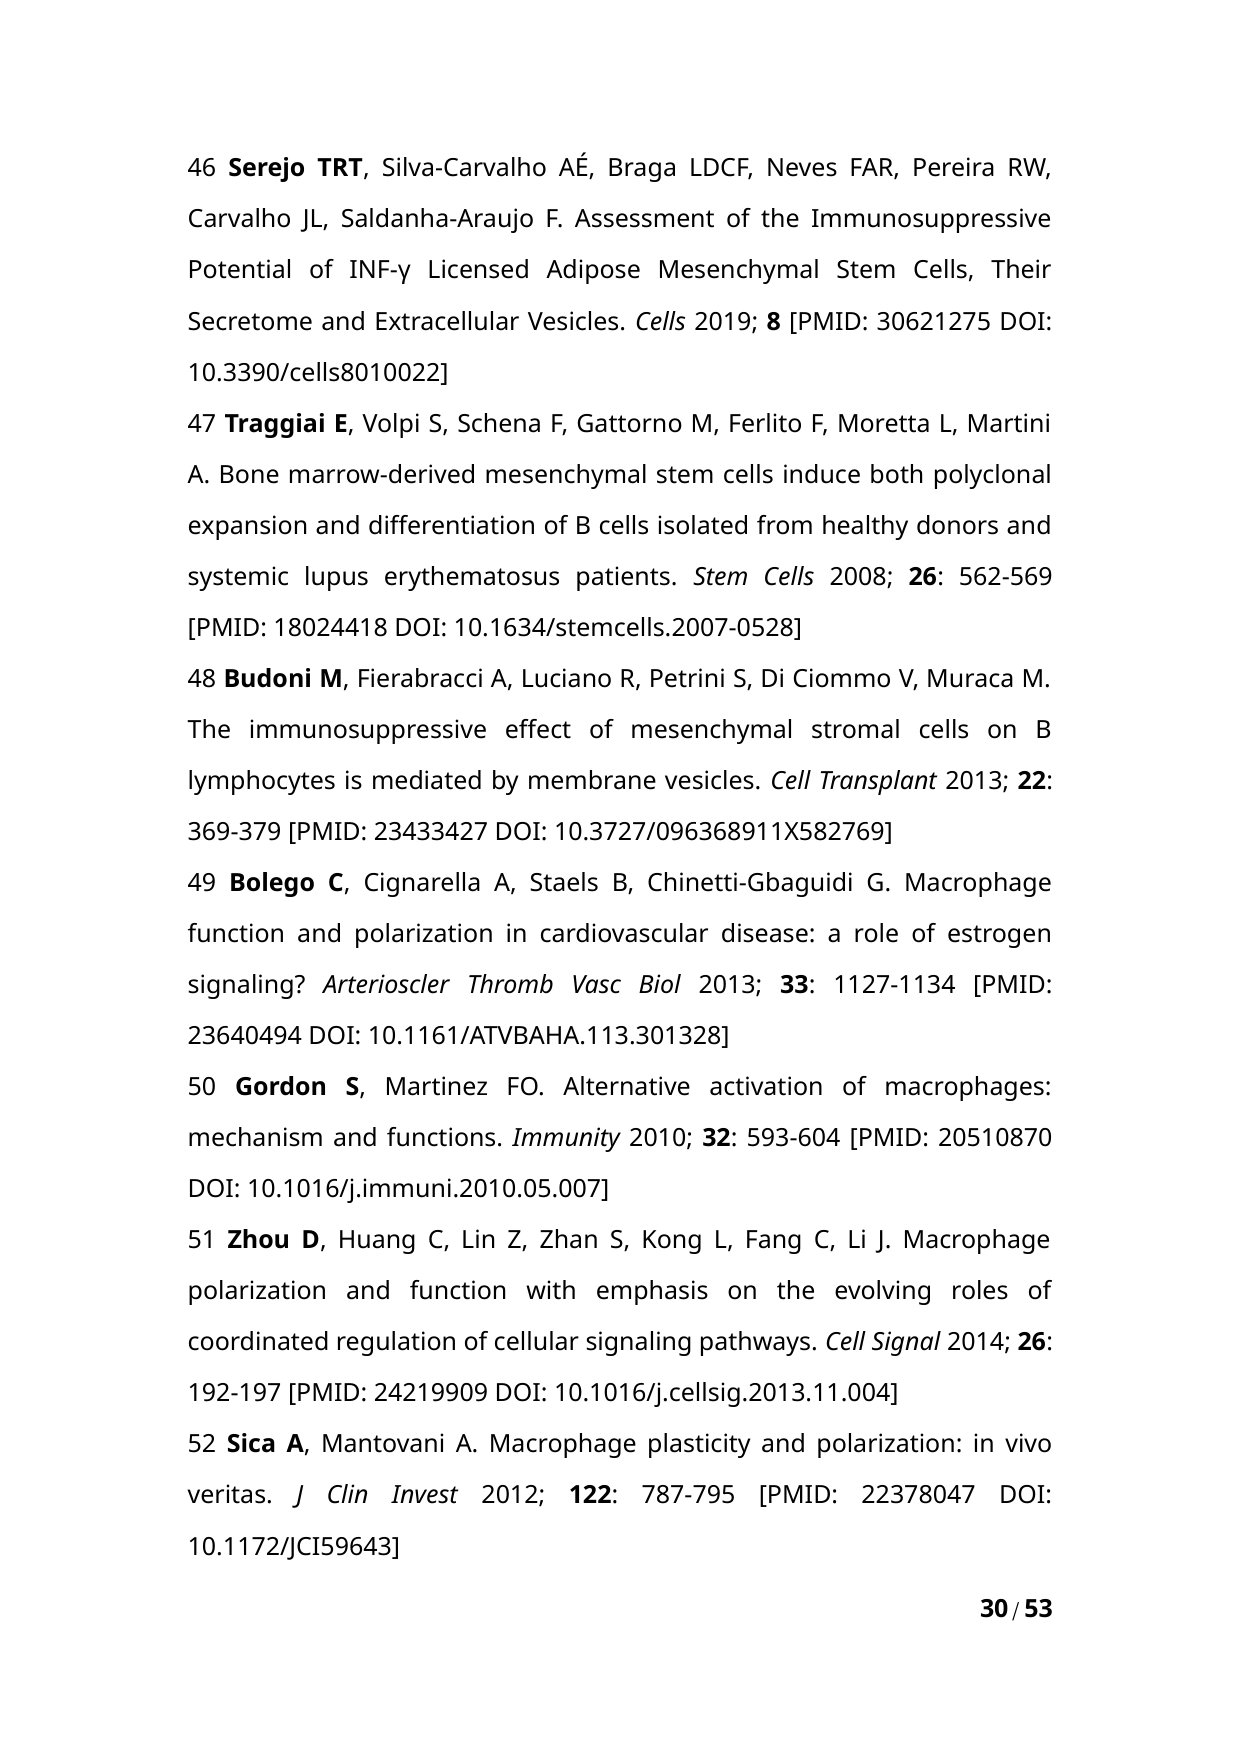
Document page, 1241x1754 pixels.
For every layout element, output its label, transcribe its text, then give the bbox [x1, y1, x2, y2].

text 52 Sica A, Mantovani A. Macrophage plasticity and polarization: in vivo veritas. J Clin Invest 2012; 122: 787-795 [PMID: 22378047 DOI: 10.1172/JCI59643] [187, 1426, 1053, 1562]
text 48 Budoni M, Fierabracci A, Luciano R, Petrini S, Di Ciommo V, Muraca M. The immunosuppressive effect of mesenchymal stromal cells on B lymphocytes is mediated by membrane vesicles. Cell Transplant 2013; 22: 369-379 [PMID: 23433427 DOI: 10.3727/096368911X582769] [187, 660, 1053, 848]
text 50 Gordon S, Martinez FO. Alternative activation of macrophages: mechanism and functions. Immunity 2010; 32: 593-604 [PMID: 20510870 DOI: 10.1016/j.immuni.2010.05.007] [187, 1069, 1053, 1205]
text 51 Zhou D, Huang C, Lin Z, Zhan S, Kong L, Fang C, Li J. Macrophage polarization and function with emphasis on the evolving roles of coordinated regulation of cellular signaling pathways. Cell Signal 2014; 26: 192-197 [PMID: 24219909 DOI: 10.1016/j.cellsig.2013.11.004] [187, 1222, 1053, 1409]
text 47 Traggiai E, Volpi S, Schena F, Gattorno M, Ferlito F, Moretta L, Martini A. Bone marrow-derived mesenchymal stem cells induce both polyclonal expansion and differentiation of B cells isolated from healthy donors and systemic lupus erythematosus patients. Stem Cells 2008; 26: 562-569 [PMID: 18024418 DOI: 10.1634/stemcells.2007-0528] [187, 405, 1053, 643]
text 46 Serejo TRT, Silva-Carvalho AÉ, Braga LDCF, Neves FAR, Pereira RW, Carvalho JL, Saldanha-Araujo F. Assessment of the Immunosuppressive Potential of INF-γ Licensed Adipose Mesenchymal Stem Cells, Their Secretome and Extracellular Vesicles. Cells 2019; 8 [PMID: 30621275 DOI: 10.3390/cells8010022] [187, 150, 1053, 388]
text 49 Bolego C, Cignarella A, Staels B, Chinetti-Gbaguidi G. Macrophage function and polarization in cardiovascular disease: a role of estrogen signaling? Arterioscler Thromb Vasc Biol 2013; 33: 1127-1134 [PMID: 23640494 DOI: 10.1161/ATVBAHA.113.301328] [187, 864, 1053, 1052]
